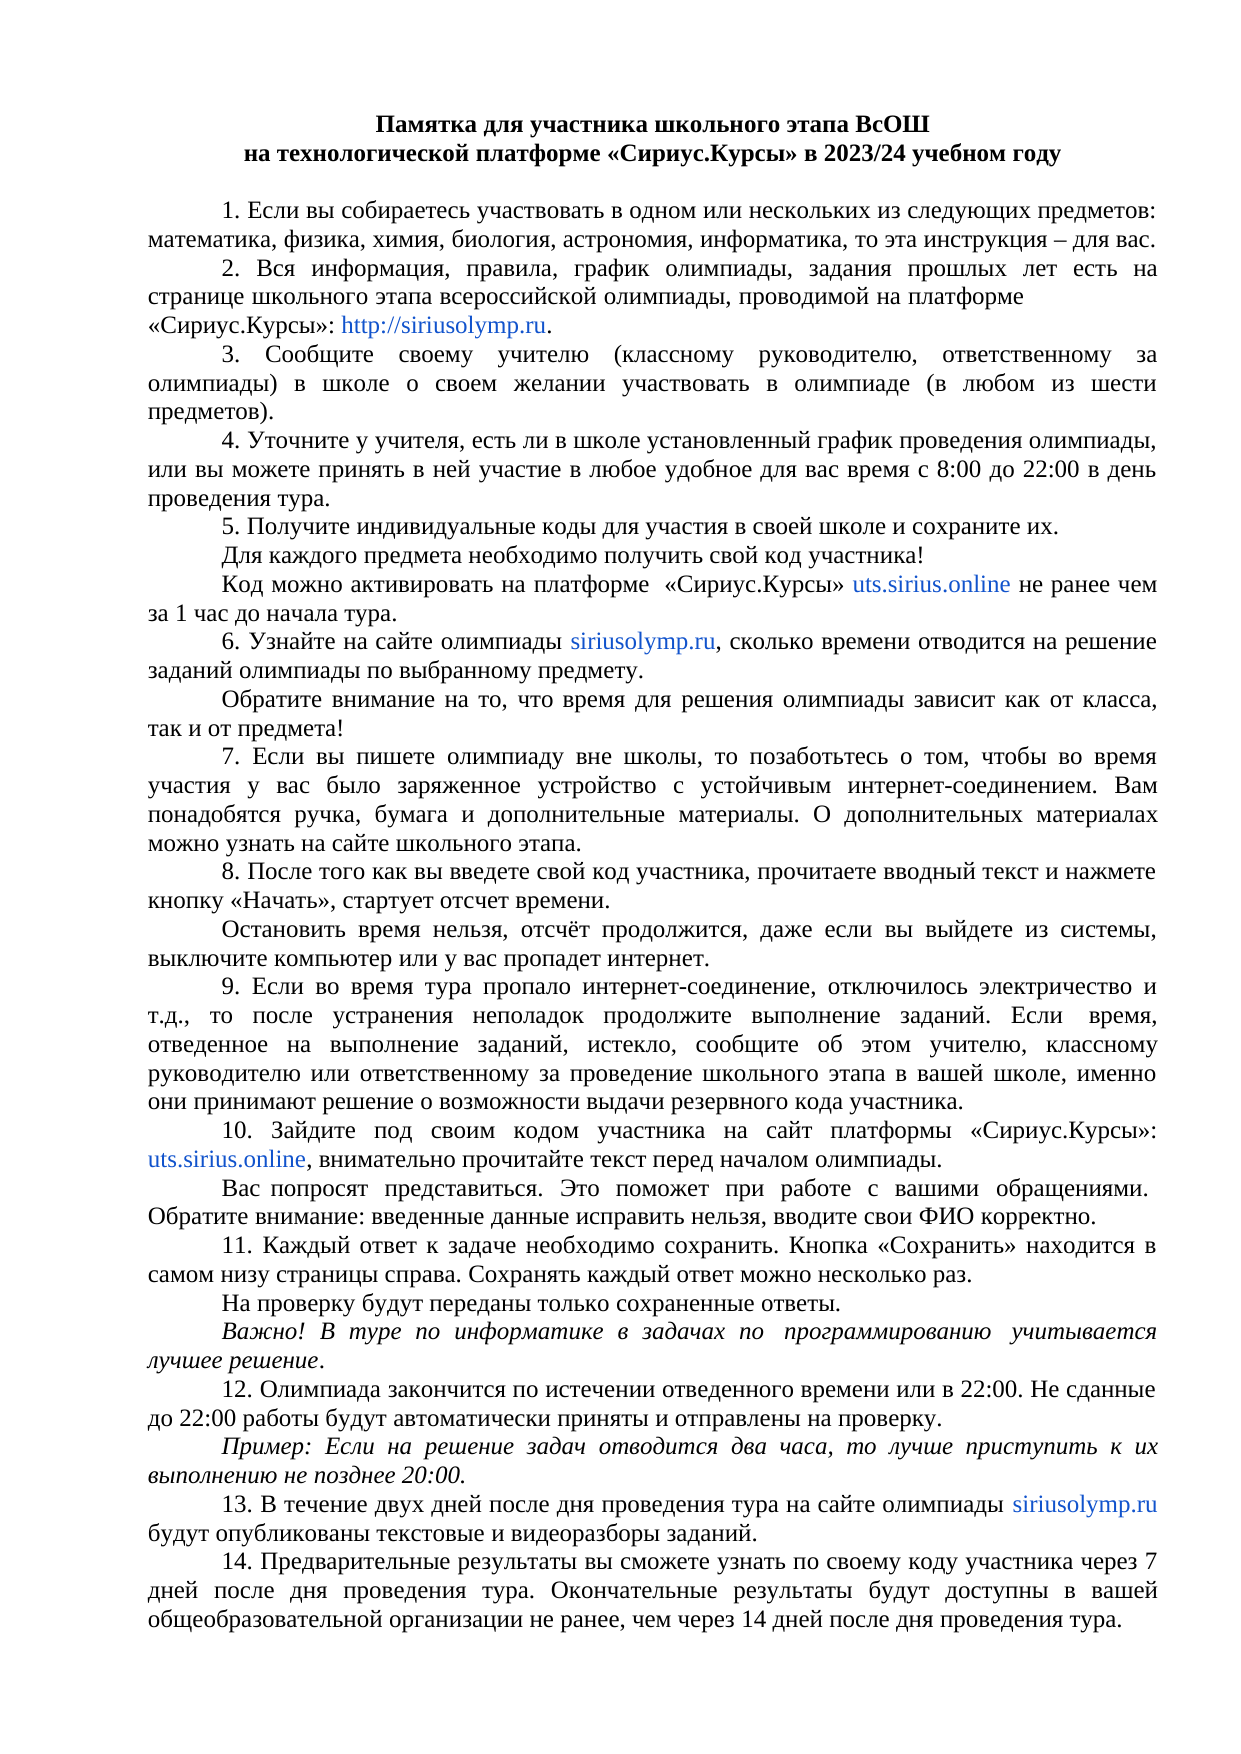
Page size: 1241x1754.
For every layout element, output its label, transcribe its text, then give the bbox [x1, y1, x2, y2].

text Памятка для участника школьного этапа ВсОШ [210, 109, 1095, 138]
list Если во время тура пропало интернет-соединение, отключилось электричество и т.д., то после устранения неполадок продолжите выполнение заданий. Если время, отведенное на выполнение заданий, истекло, сообщите об этом учителю, классному руководителю или ответственному за проведение школьного этапа в вашей школе, именно они принимают решение о возможности выдачи резервного кода участника. [148, 971, 1158, 1115]
text Обратите внимание: введенные данные исправить нельзя, вводите свои ФИО корректно. [148, 1201, 1169, 1230]
text Пример: Если на решение задач отводится два часа, то лучше приступить к их выполнению не позднее 20:00. [148, 1431, 1158, 1489]
text На проверку будут переданы только сохраненные ответы. [221, 1288, 1169, 1316]
list Вся информация, правила, график олимпиады, задания прошлых лет есть на странице школьного этапа всероссийской олимпиады, проводимой на платформе [148, 253, 1158, 310]
list Олимпиада закончится по истечении отведенного времени или в 22:00. Не сданные до 22:00 работы будут автоматически приняты и отправлены на проверку. [148, 1374, 1157, 1431]
list Получите индивидуальные коды для участия в своей школе и сохраните их. Для каждого предмета необходимо получить свой код участника! [221, 511, 1059, 569]
list В течение двух дней после дня проведения тура на сайте олимпиады siriusolymp.ru будут опубликованы текстовые и видеоразборы заданий. [148, 1489, 1158, 1546]
list После того как вы введете свой код участника, прочитаете вводный текст и нажмете кнопку «Начать», стартует отсчет времени. [148, 856, 1157, 914]
list Зайдите под своим кодом участника на сайт платформы «Сириус.Курсы»: uts.sirius.online, внимательно прочитайте текст перед началом олимпиады. [148, 1115, 1157, 1173]
text «Сириус.Курсы»: http://siriusolymp.ru. [148, 310, 1169, 339]
list Каждый ответ к задаче необходимо сохранить. Кнопка «Сохранить» находится в самом низу страницы справа. Сохранять каждый ответ можно несколько раз. [148, 1230, 1157, 1288]
list Если вы собираетесь участвовать в одном или нескольких из следующих предметов: математика, физика, химия, биология, астрономия, информатика, то эта инструкция – для вас. [148, 195, 1158, 253]
list Сообщите своему учителю (классному руководителю, ответственному за олимпиады) в школе о своем желании участвовать в олимпиаде (в любом из шести предметов). [148, 339, 1157, 425]
list Предварительные результаты вы сможете узнать по своему коду участника через 7 дней после дня проведения тура. Окончательные результаты будут доступны в вашей общеобразовательной организации не ранее, чем через 14 дней после дня проведения тура. [148, 1546, 1158, 1633]
text Вас попросят представиться. Это поможет при работе с вашими обращениями. [221, 1173, 1169, 1201]
text Обратите внимание на то, что время для решения олимпиады зависит как от класса, так и от предмета! [148, 684, 1158, 741]
list Узнайте на сайте олимпиады siriusolymp.ru, сколько времени отводится на решение заданий олимпиады по выбранному предмету. [148, 626, 1158, 684]
list Если вы пишете олимпиаду вне школы, то позаботьтесь о том, чтобы во время участия у вас было заряженное устройство с устойчивым интернет-соединением. Вам понадобятся ручка, бумага и дополнительные материалы. О дополнительных материалах можно узнать на сайте школьного этапа. [148, 741, 1158, 856]
text Код можно активировать на платформе «Сириус.Курсы» uts.sirius.online не ранее чем за 1 час до начала тура. [148, 569, 1158, 626]
text на технологической платформе «Сириус.Курсы» в 2023/24 учебном году [210, 138, 1095, 167]
text Остановить время нельзя, отсчёт продолжится, даже если вы выйдете из системы, выключите компьютер или у вас пропадет интернет. [148, 914, 1158, 971]
text Важно! В туре по информатике в задачах по программированию учитывается лучшее решение. [148, 1316, 1158, 1374]
list Уточните у учителя, есть ли в школе установленный график проведения олимпиады, или вы можете принять в ней участие в любое удобное для вас время с 8:00 до 22:00 в день проведения тура. [148, 425, 1158, 511]
